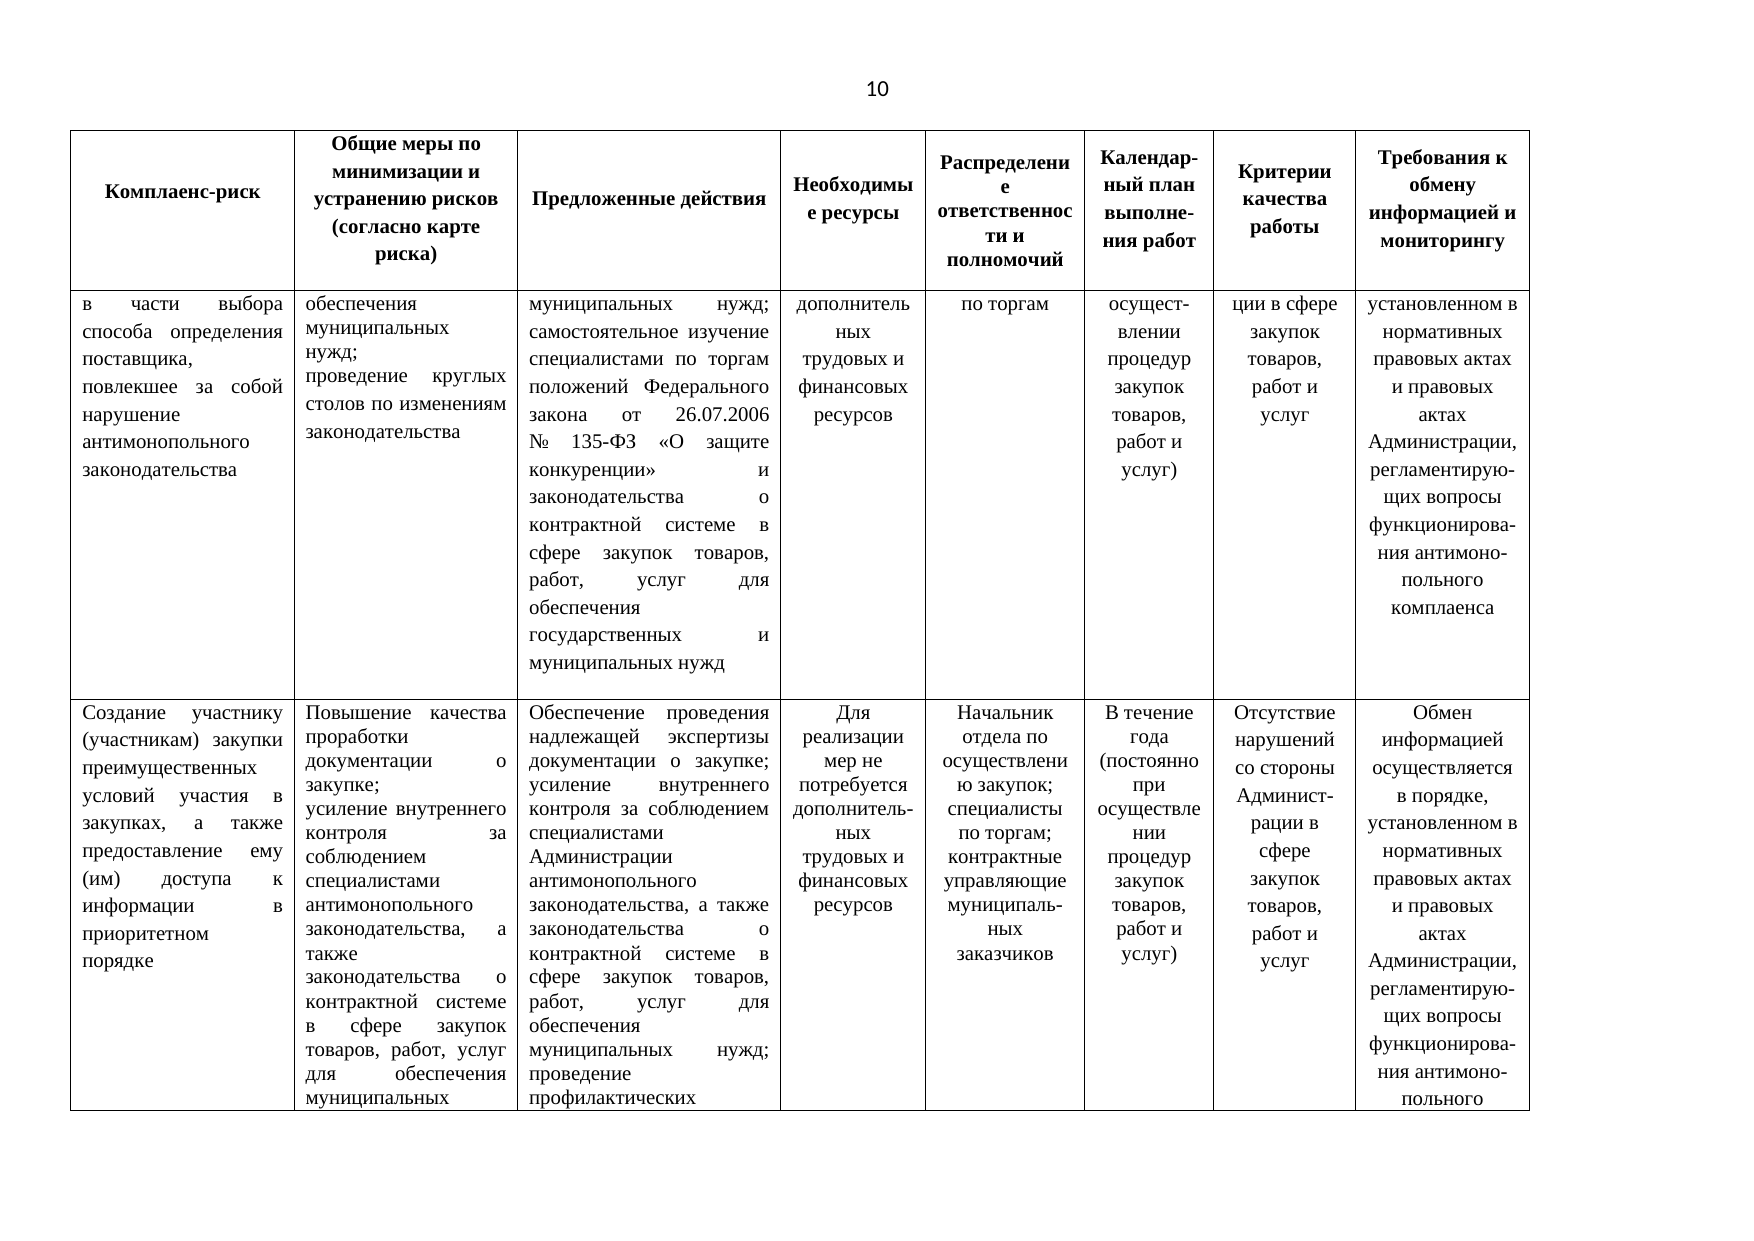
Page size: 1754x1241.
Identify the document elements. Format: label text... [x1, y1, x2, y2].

table_header Требования к обмену информацией и мониторингу [1356, 131, 1529, 290]
table_header Критерии качества работы [1214, 131, 1355, 290]
table_cell Для реализации мер не потребуется дополнитель-ных трудовых и финансовых ресурсов [781, 700, 925, 1110]
table_header Необходимые ресурсы [781, 131, 925, 290]
table_cell В течение года (постоянно при осущест-влении процедур закупок товаров, работ и услуг) [1085, 291, 1213, 699]
table_header Предложенные действия [518, 131, 780, 290]
table_cell В течение года (постоянно при осуществлении процедур закупок товаров, работ и услуг) [1085, 700, 1213, 1110]
table_cell Отсутствие нарушений со стороны Админист-рации в сфере закупок товаров, работ и услуг [1214, 700, 1355, 1110]
table_header Комплаенс-риск [71, 131, 294, 290]
table_cell Для реализации мер не потребуется дополнительных трудовых и финансовых ресурсов [781, 291, 925, 699]
table_cell Начальник отдела по осуществлению закупок; специалисты по торгам; контрактные управляющие муниципаль-ных заказчиков [926, 700, 1084, 1110]
table_cell Отсутствие нарушений со стороны Администрации в сфере закупок товаров, работ и услуг [1214, 291, 1355, 699]
table_cell Начальник отдела по осуществлению закупок; специалисты по торгам [926, 291, 1084, 699]
table_header Общие меры по минимизации и устранению рисков (согласно карте риска) [295, 131, 517, 290]
table_header Распределение ответственности и полномочий [926, 131, 1084, 290]
table_header Календар-ный план выполне-ния работ [1085, 131, 1213, 290]
